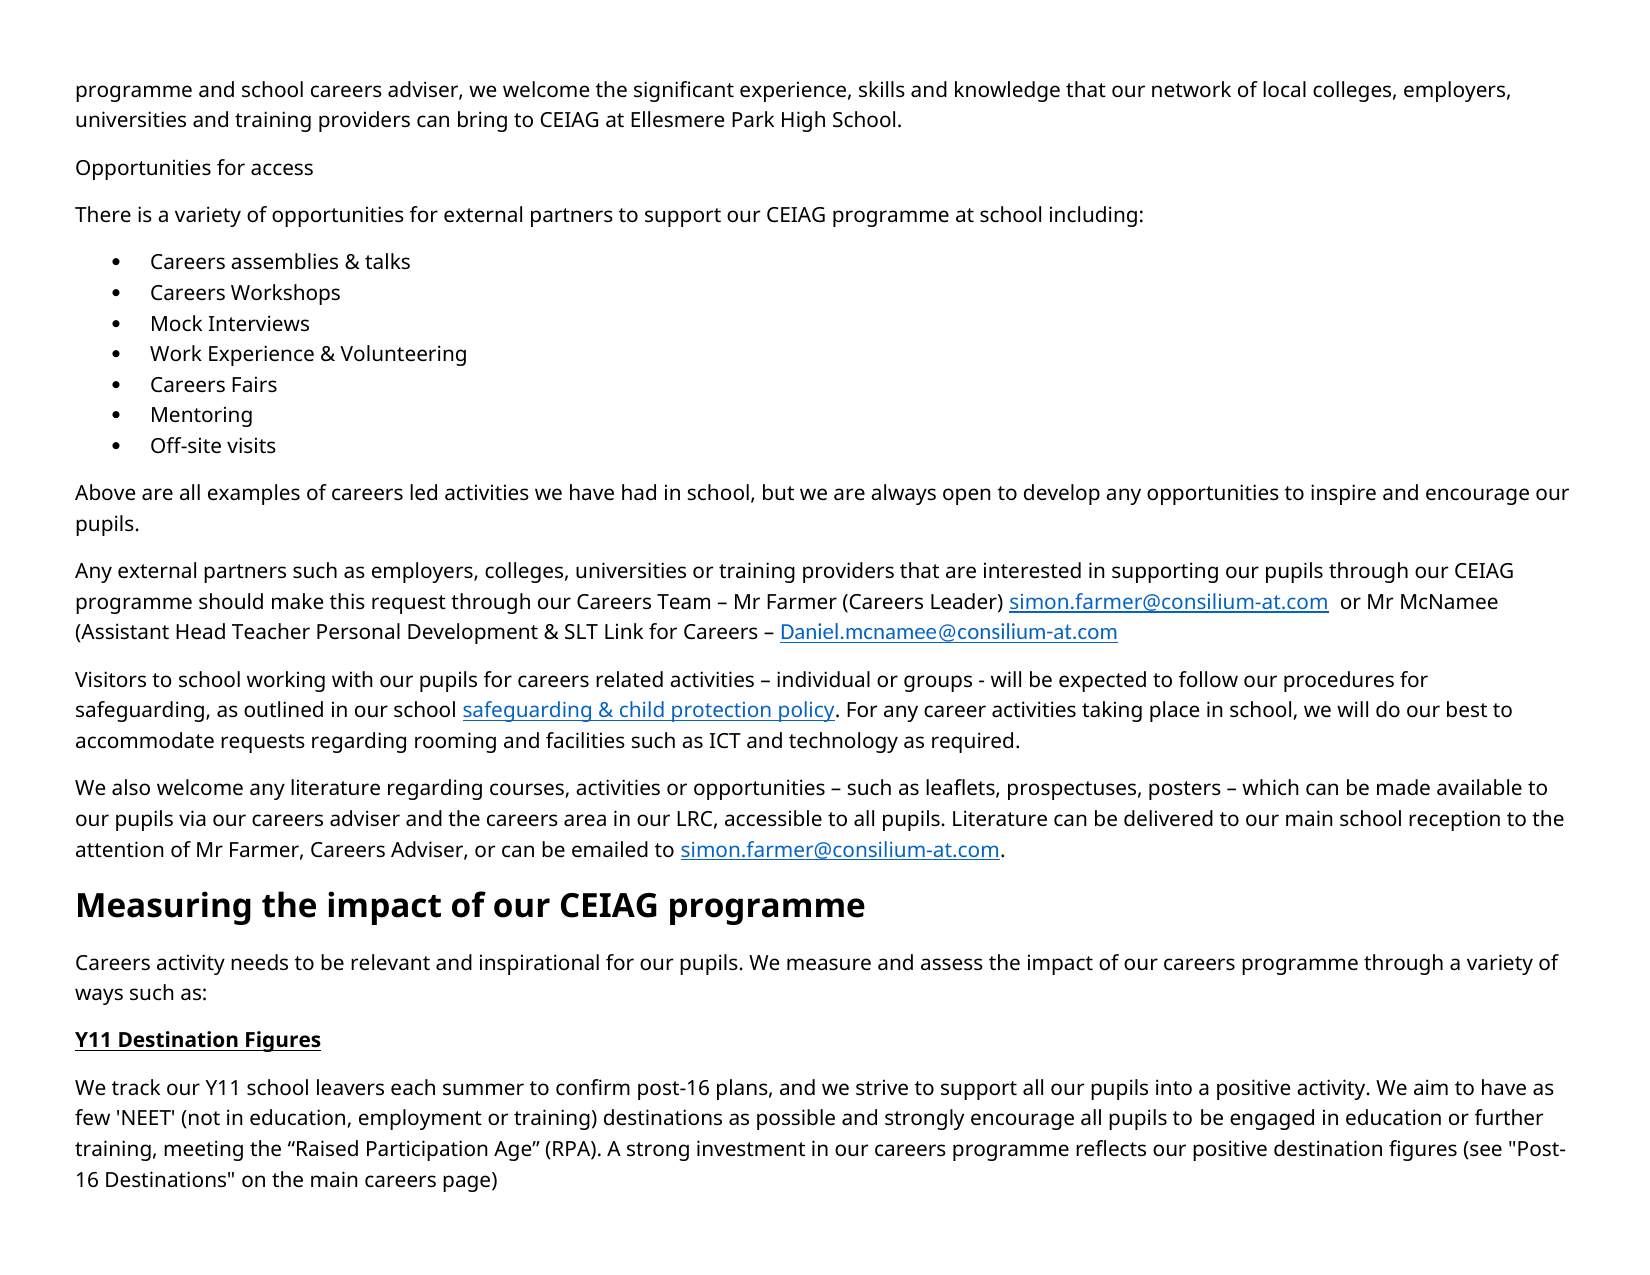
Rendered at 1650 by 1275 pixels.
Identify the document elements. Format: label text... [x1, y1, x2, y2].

text Above are all examples of careers led activities we have had in school, but we are always open to develop any opportunities to inspire and encourage our pupils. [75, 478, 1575, 538]
list Careers assemblies & talks [112, 247, 1575, 276]
text Any external partners such as employers, colleges, universities or training providers that are interested in supporting our pupils through our CEIAG programme should make this request through our Careers Team – Mr Farmer (Careers Leader) simon.farmer@consilium-at.com or Mr McNamee (Assistant Head Teacher Personal Development & SLT Link for Careers – Daniel.mcnamee@consilium-at.com [75, 556, 1575, 646]
text Y11 Destination Figures [75, 1026, 1575, 1054]
text We track our Y11 school leavers each summer to confirm post-16 plans, and we strive to support all our pupils into a positive activity. We aim to have as few 'NEET' (not in education, employment or training) destinations as possible and strongly encourage all pupils to be engaged in education or further training, meeting the “Raised Participation Age” (RPA). A strong investment in our careers programme reflects our positive destination figures (see "Post-16 Destinations" on the main careers page) [75, 1073, 1575, 1193]
text Careers activity needs to be relevant and inspirational for our pupils. We measure and assess the impact of our careers programme through a variety of ways such as: [75, 948, 1575, 1007]
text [75, 75, 1575, 134]
text There is a variety of opportunities for external partners to support our CEIAG programme at school including: [75, 200, 1575, 229]
list Careers Fairs [112, 370, 1575, 398]
text Measuring the impact of our CEIAG programme [75, 882, 1575, 927]
list Careers Workshops [112, 278, 1575, 307]
list Work Experience & Volunteering [112, 339, 1575, 368]
list Mentoring [112, 401, 1575, 429]
list Off-site visits [112, 431, 1575, 460]
text Opportunities for access [75, 153, 1575, 181]
list Mock Interviews [112, 309, 1575, 337]
text We also welcome any literature regarding courses, activities or opportunities – such as leaflets, prospectuses, posters – which can be made available to our pupils via our careers adviser and the careers area in our LRC, accessible to all pupils. Literature can be delivered to our main school reception to the attention of Mr Farmer, Careers Adviser, or can be emailed to simon.farmer@consilium-at.com. [75, 773, 1575, 863]
text Visitors to school working with our pupils for careers related activities – individual or groups - will be expected to follow our procedures for safeguarding, as outlined in our school safeguarding & child protection policy. For any career activities taking place in school, we will do our best to accommodate requests regarding rooming and facilities such as ICT and technology as required. [75, 665, 1575, 755]
